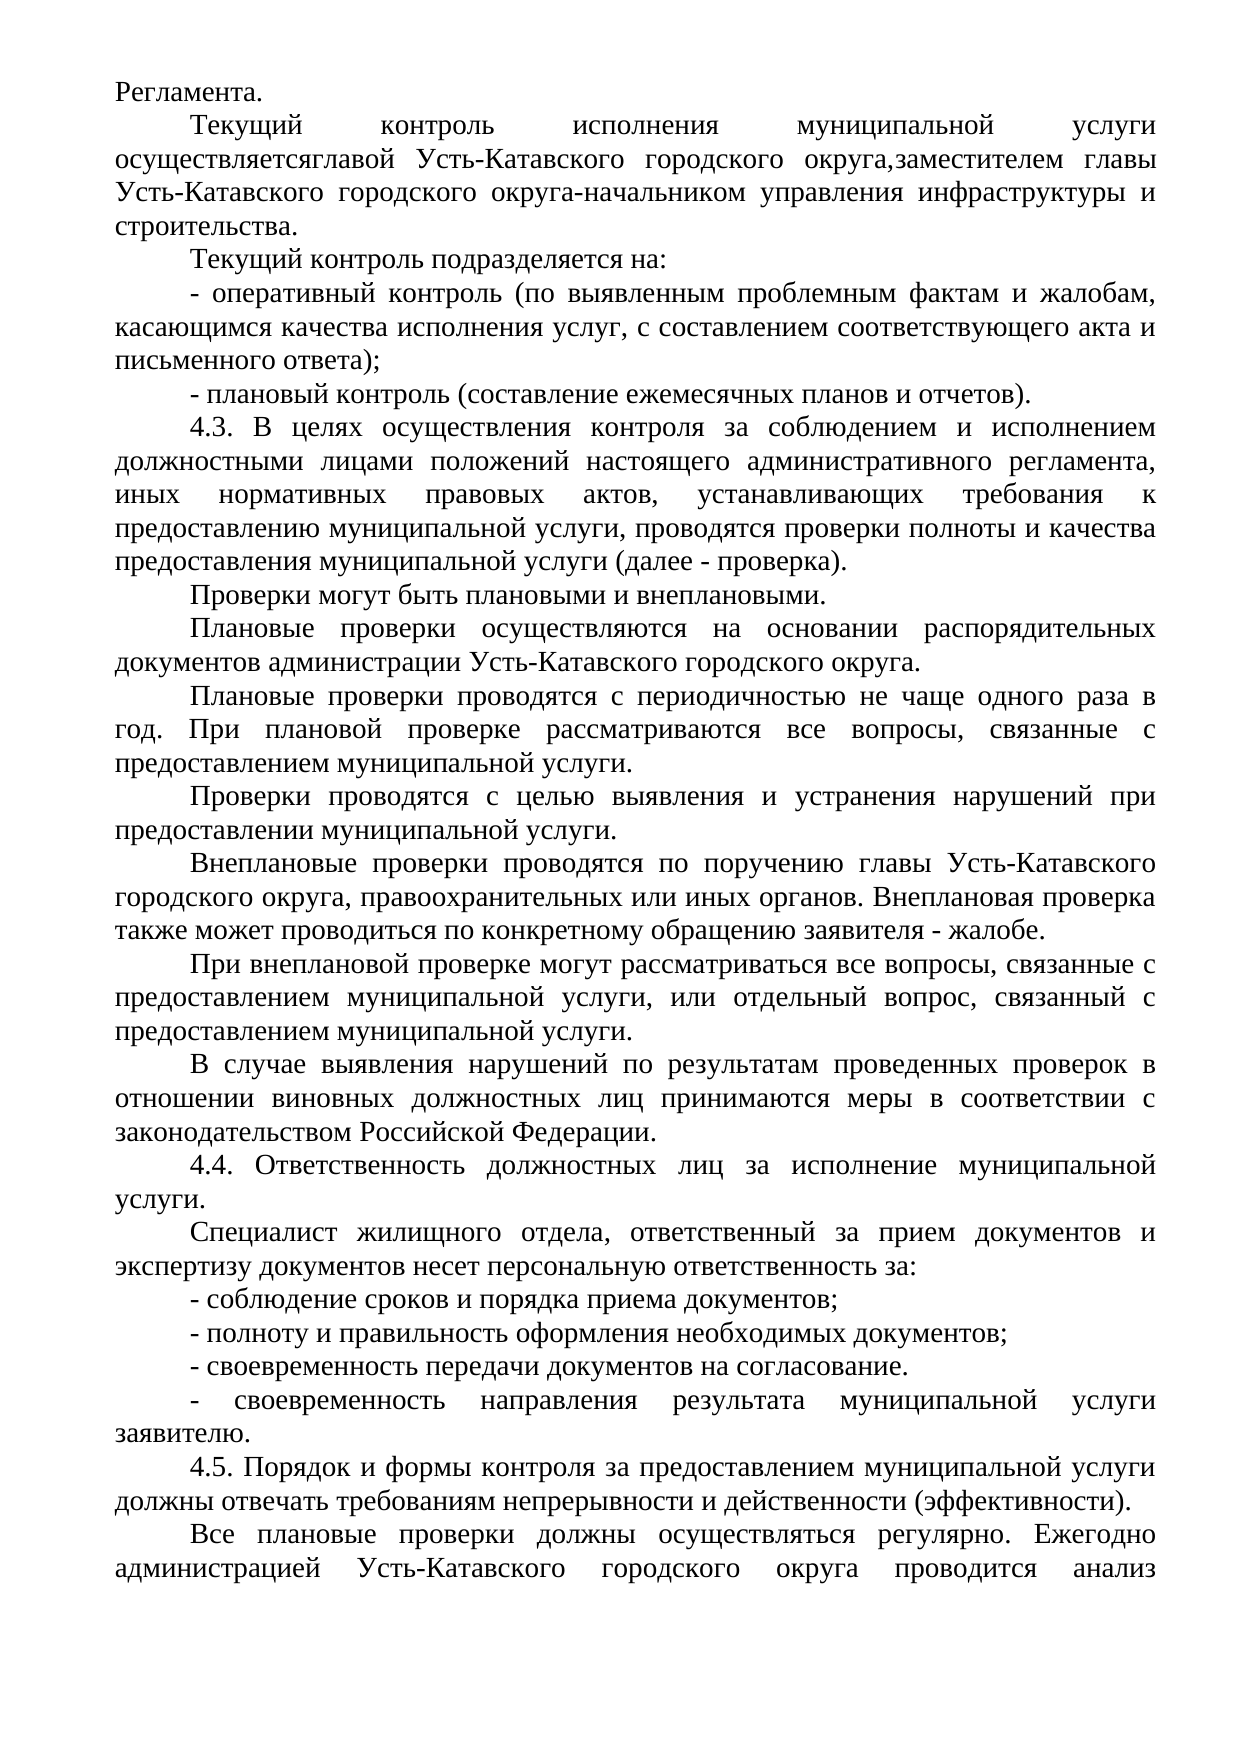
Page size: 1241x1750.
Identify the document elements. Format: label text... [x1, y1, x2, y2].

text Проверки проводятся с целью выявления и устранения нарушений при предоставлении муниципальной услуги. [114, 778, 1157, 845]
text Текущий контроль подразделяется на: [114, 242, 1157, 275]
text Внеплановые проверки проводятся по поручению главы Усть-Катавского городского округа, правоохранительных или иных органов. Внеплановая проверка также может проводиться по конкретному обращению заявителя - жалобе. [114, 845, 1157, 946]
text Проверки могут быть плановыми и внеплановыми. [114, 577, 1157, 611]
text - оперативный контроль (по выявленным проблемным фактам и жалобам, касающимся качества исполнения услуг, с составлением соответствующего акта и письменного ответа); [114, 275, 1157, 376]
text 4.4. Ответственность должностных лиц за исполнение муниципальной услуги. [114, 1147, 1157, 1214]
text - плановый контроль (составление ежемесячных планов и отчетов). [114, 376, 1157, 409]
text - своевременность направления результата муниципальной услуги заявителю. [114, 1382, 1157, 1449]
text Текущий контроль исполнения муниципальной услуги осуществляетсяглавой Усть-Катавского городского округа,заместителем главы Усть-Катавского городского округа-начальником управления инфраструктуры и строительства. [114, 107, 1157, 242]
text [114, 1516, 1157, 1583]
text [114, 74, 1157, 107]
text Плановые проверки осуществляются на основании распорядительных документов администрации Усть-Катавского городского округа. [114, 611, 1157, 678]
text 4.3. В целях осуществления контроля за соблюдением и исполнением должностными лицами положений настоящего административного регламента, иных нормативных правовых актов, устанавливающих требования к предоставлению муниципальной услуги, проводятся проверки полноты и качества предоставления муниципальной услуги (далее - проверка). [114, 409, 1157, 577]
text - соблюдение сроков и порядка приема документов; [114, 1281, 1157, 1315]
text - полноту и правильность оформления необходимых документов; [114, 1315, 1157, 1348]
text При внеплановой проверке могут рассматриваться все вопросы, связанные с предоставлением муниципальной услуги, или отдельный вопрос, связанный с предоставлением муниципальной услуги. [114, 946, 1157, 1047]
text В случае выявления нарушений по результатам проведенных проверок в отношении виновных должностных лиц принимаются меры в соответствии с законодательством Российской Федерации. [114, 1047, 1157, 1147]
text 4.5. Порядок и формы контроля за предоставлением муниципальной услуги должны отвечать требованиям непрерывности и действенности (эффективности). [114, 1449, 1157, 1516]
text - своевременность передачи документов на согласование. [114, 1348, 1157, 1382]
text Плановые проверки проводятся с периодичностью не чаще одного раза в год. При плановой проверке рассматриваются все вопросы, связанные с предоставлением муниципальной услуги. [114, 678, 1157, 778]
text Специалист жилищного отдела, ответственный за прием документов и экспертизу документов несет персональную ответственность за: [114, 1214, 1157, 1281]
